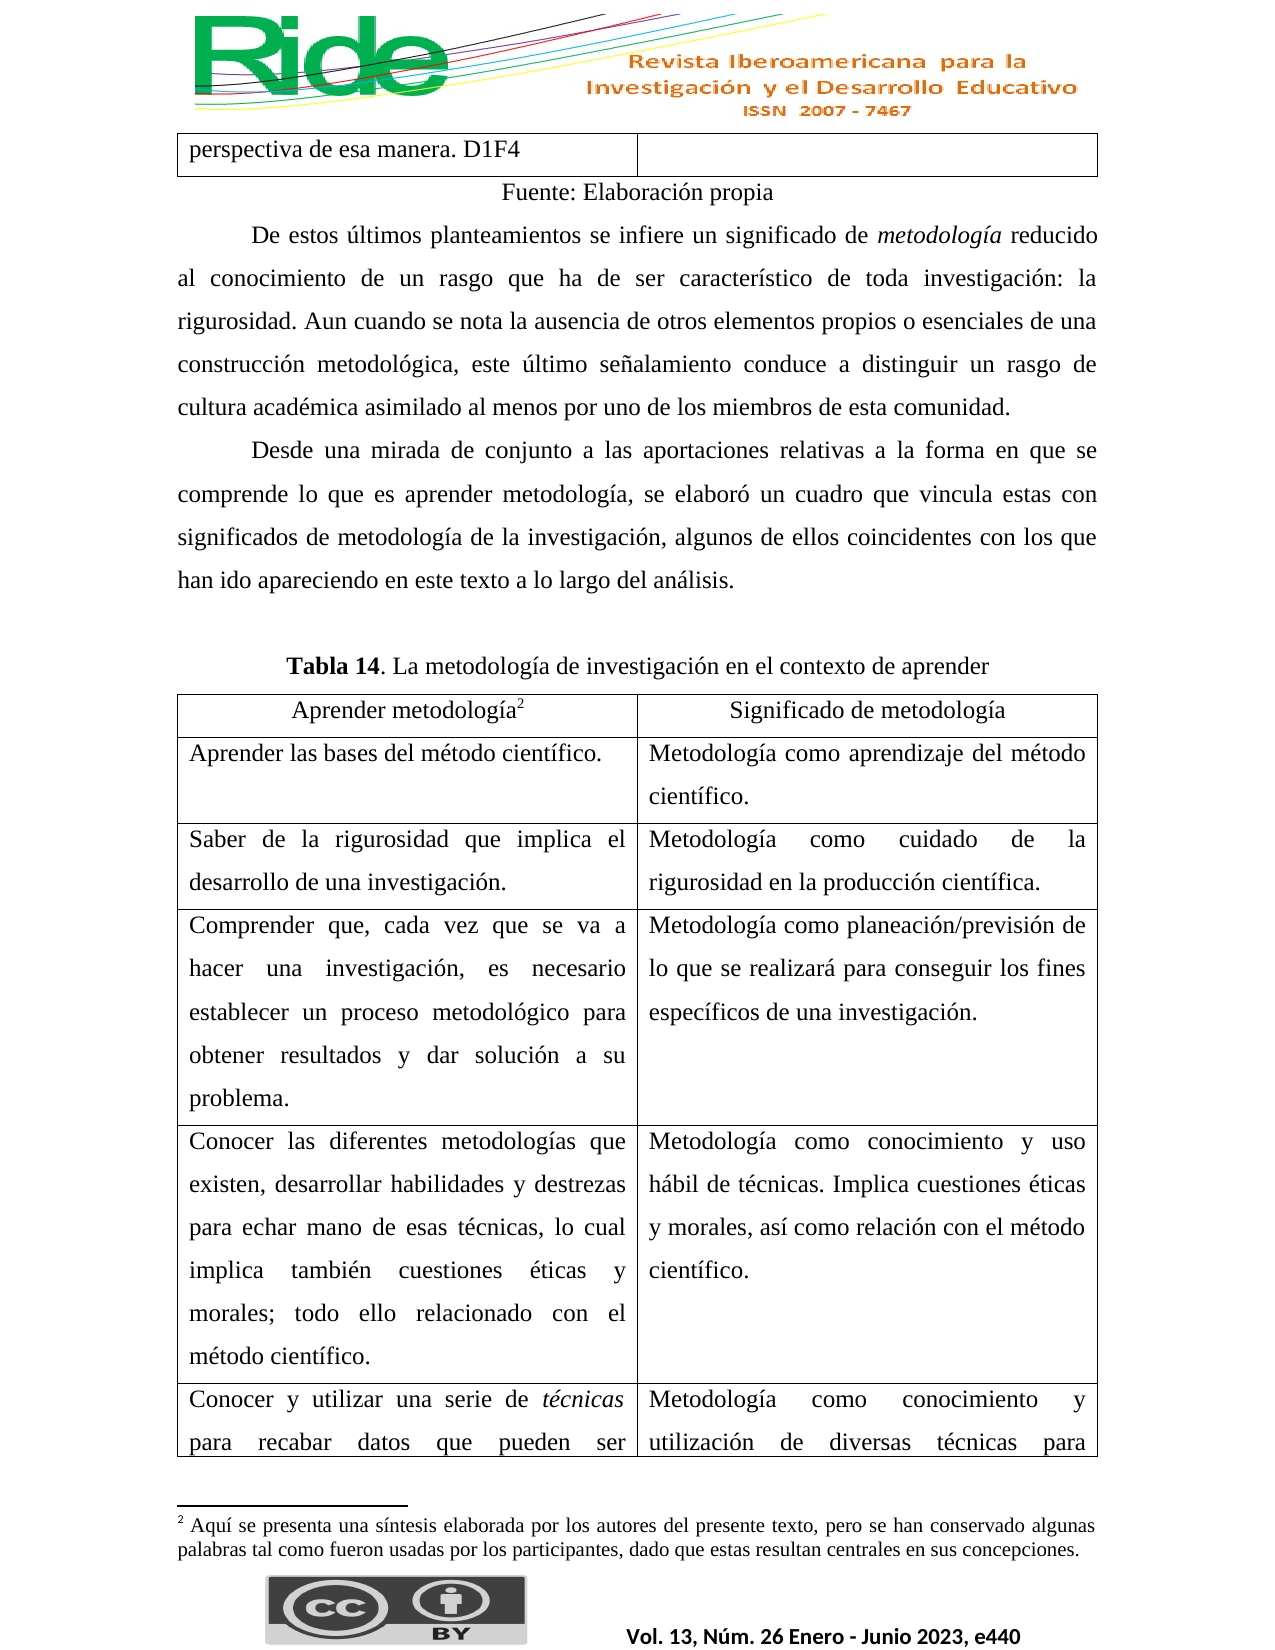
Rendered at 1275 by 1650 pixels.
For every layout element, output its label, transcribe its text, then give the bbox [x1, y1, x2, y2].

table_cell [178, 134, 637, 176]
table_cell Metodología como cuidado de la rigurosidad en la producción científica. [638, 824, 1097, 909]
table_cell Comprender que, cada vez que se va a hacer una investigación, es necesario establecer un proceso metodológico para obtener resultados y dar solución a su problema. [178, 910, 637, 1125]
picture [265, 1575, 528, 1645]
text Fuente: Elaboración propia [177, 177, 1098, 206]
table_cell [178, 1384, 637, 1456]
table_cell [638, 1384, 1097, 1456]
table_cell Aprender las bases del método científico. [178, 738, 637, 823]
table_cell Metodología como conocimiento y uso hábil de técnicas. Implica cuestiones éticas y morales, así como relación con el método científico. [638, 1126, 1097, 1383]
table_header Aprender metodología [178, 695, 637, 737]
table_cell Saber de la rigurosidad que implica el desarrollo de una investigación. [178, 824, 637, 909]
picture [194, 14, 1081, 119]
table_cell Metodología como planeación/previsión de lo que se realizará para conseguir los fines específicos de una investigación. [638, 910, 1097, 1125]
table_cell Metodología como aprendizaje del método científico. [638, 738, 1097, 823]
text De estos últimos planteamientos se infiere un significado de metodología reducido al conocimiento de un rasgo que ha de ser característico de toda investigación: la rigurosidad. Aun cuando se nota la ausencia de otros elementos propios o esenciales de una construcción metodológica, este último señalamiento conduce a distinguir un rasgo de cultura académica asimilado al menos por uno de los miembros de esta comunidad. [177, 220, 1098, 421]
table_header Significado de metodología [638, 695, 1097, 737]
text Desde una mirada de conjunto a las aportaciones relativas a la forma en que se comprende lo que es aprender metodología, se elaboró un cuadro que vincula estas con significados de metodología de la investigación, algunos de ellos coincidentes con los que han ido apareciendo en este texto a lo largo del análisis. [177, 436, 1098, 594]
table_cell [638, 134, 1097, 176]
text Tabla 14. La metodología de investigación en el contexto de aprender [177, 651, 1098, 680]
table_cell Conocer las diferentes metodologías que existen, desarrollar habilidades y destrezas para echar mano de esas técnicas, lo cual implica también cuestiones éticas y morales; todo ello relacionado con el método científico. [178, 1126, 637, 1383]
